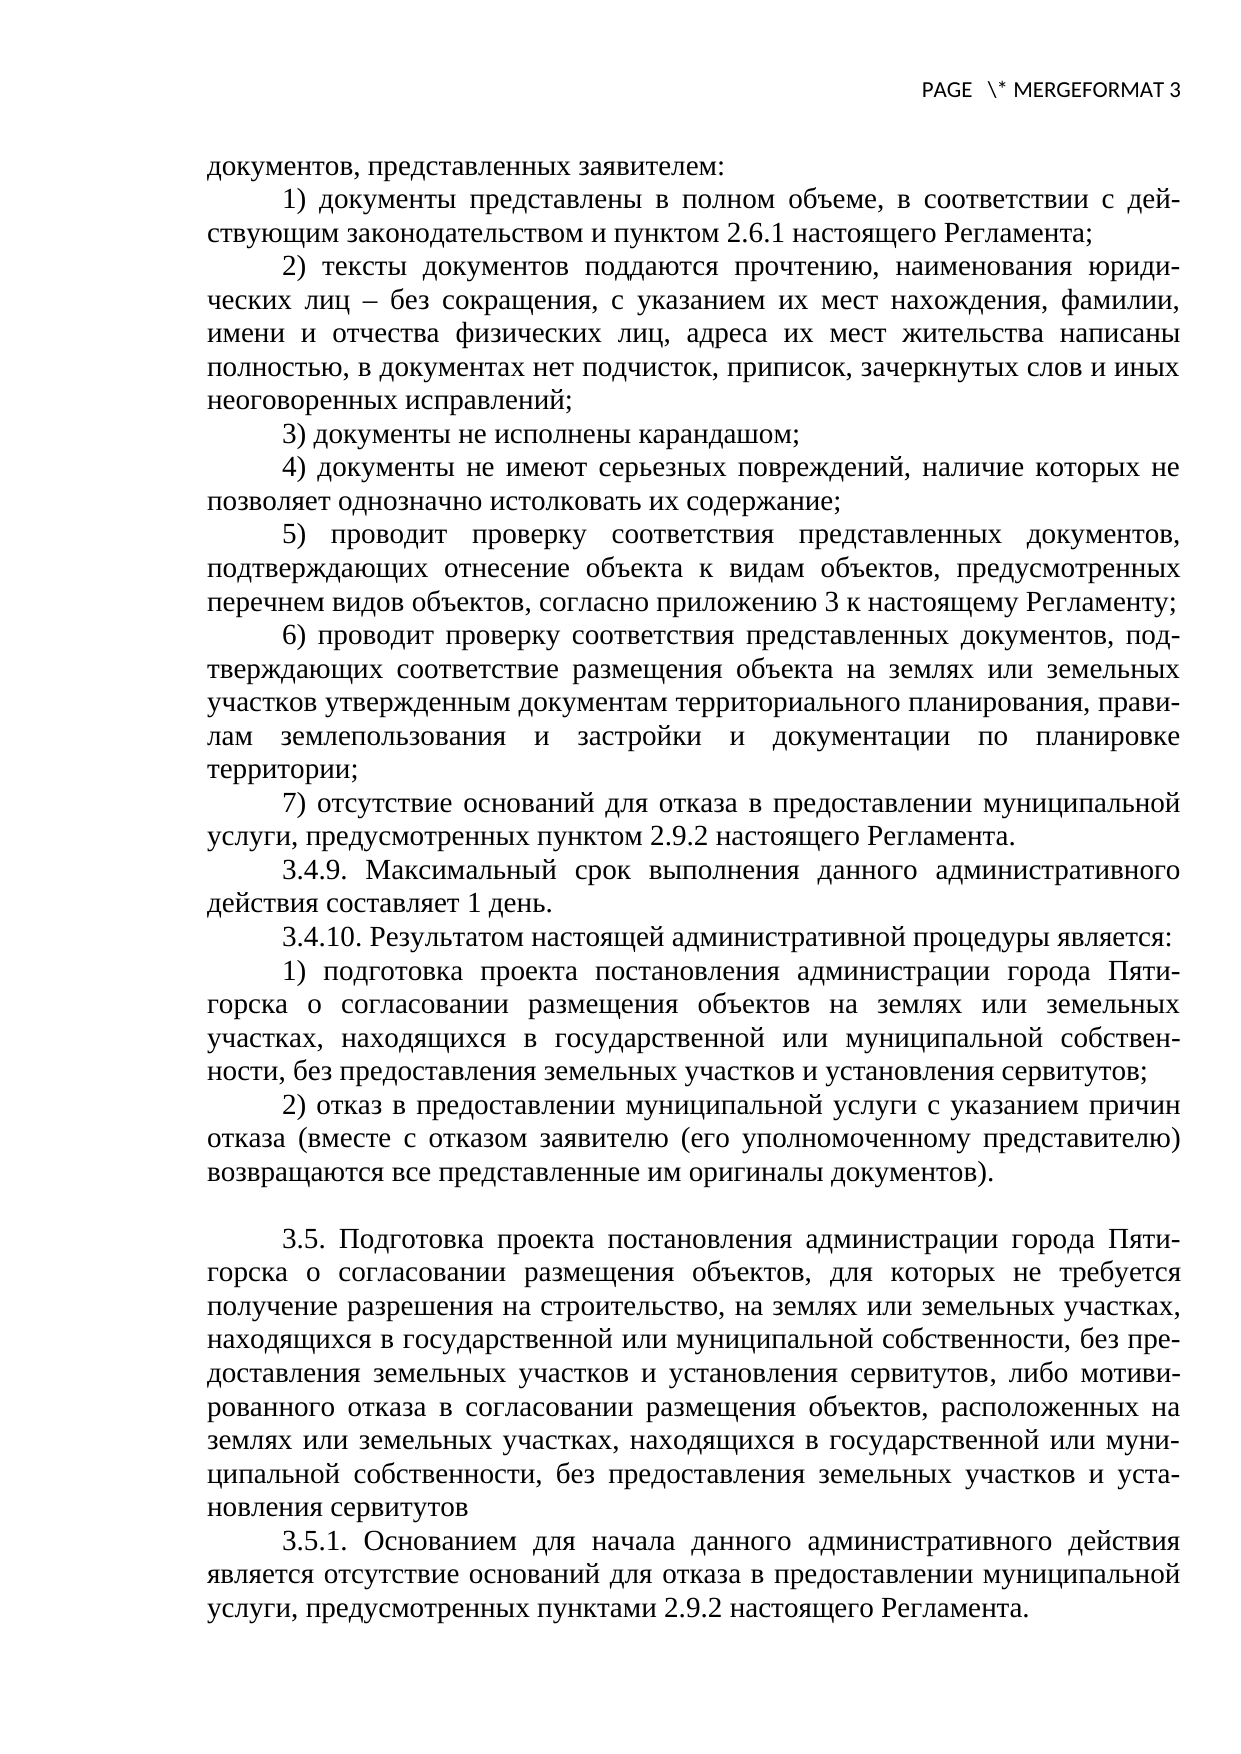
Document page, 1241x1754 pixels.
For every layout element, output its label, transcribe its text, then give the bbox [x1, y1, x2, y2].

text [207, 148, 1181, 181]
text 4) документы не имеют серьезных повреждений, наличие которых не позволяет однозначно истолковать их содержание; [207, 449, 1181, 517]
text 5) проводит проверку соответствия представленных документов, подтверждающих отнесение объекта к видам объектов, предусмотренных перечнем видов объектов, согласно приложению 3 к настоящему Регламенту; [207, 517, 1181, 617]
text 3.5. Подготовка проекта постановления администрации города Пяти-горска о согласовании размещения объектов, для которых не требуется получение разрешения на строительство, на землях или земельных участках, находящихся в государственной или муниципальной собственности, без пре-доставления земельных участков и установления сервитутов, либо мотиви-рованного отказа в согласовании размещения объектов, расположенных на землях или земельных участках, находящихся в государственной или муни-ципальной собственности, без предоставления земельных участков и уста-новления сервитутов [207, 1221, 1181, 1523]
text 1) подготовка проекта постановления администрации города Пяти-горска о согласовании размещения объектов на землях или земельных участках, находящихся в государственной или муниципальной собствен-ности, без предоставления земельных участков и установления сервитутов; [207, 953, 1181, 1087]
text 3.5.1. Основанием для начала данного административного действия является отсутствие оснований для отказа в предоставлении муниципальной услуги, предусмотренных пунктами 2.9.2 настоящего Регламента. [207, 1523, 1181, 1623]
text 2) тексты документов поддаются прочтению, наименования юриди-ческих лиц – без сокращения, с указанием их мест нахождения, фамилии, имени и отчества физических лиц, адреса их мест жительства написаны полностью, в документах нет подчисток, приписок, зачеркнутых слов и иных неоговоренных исправлений; [207, 248, 1181, 416]
text 1) документы представлены в полном объеме, в соответствии с дей-ствующим законодательством и пунктом 2.6.1 настоящего Регламента; [207, 181, 1181, 248]
text 7) отсутствие оснований для отказа в предоставлении муниципальной услуги, предусмотренных пунктом 2.9.2 настоящего Регламента. [207, 785, 1181, 852]
text 6) проводит проверку соответствия представленных документов, под-тверждающих соответствие размещения объекта на землях или земельных участков утвержденным документам территориального планирования, прави-лам землепользования и застройки и документации по планировке территории; [207, 617, 1181, 785]
text 3.4.10. Результатом настоящей административной процедуры является: [207, 919, 1181, 953]
text 3.4.9. Максимальный срок выполнения данного административного действия составляет 1 день. [207, 852, 1181, 919]
text 2) отказ в предоставлении муниципальной услуги с указанием причин отказа (вместе с отказом заявителю (его уполномоченному представителю) возвращаются все представленные им оригиналы документов). [207, 1087, 1181, 1187]
text 3) документы не исполнены карандашом; [207, 416, 1181, 449]
